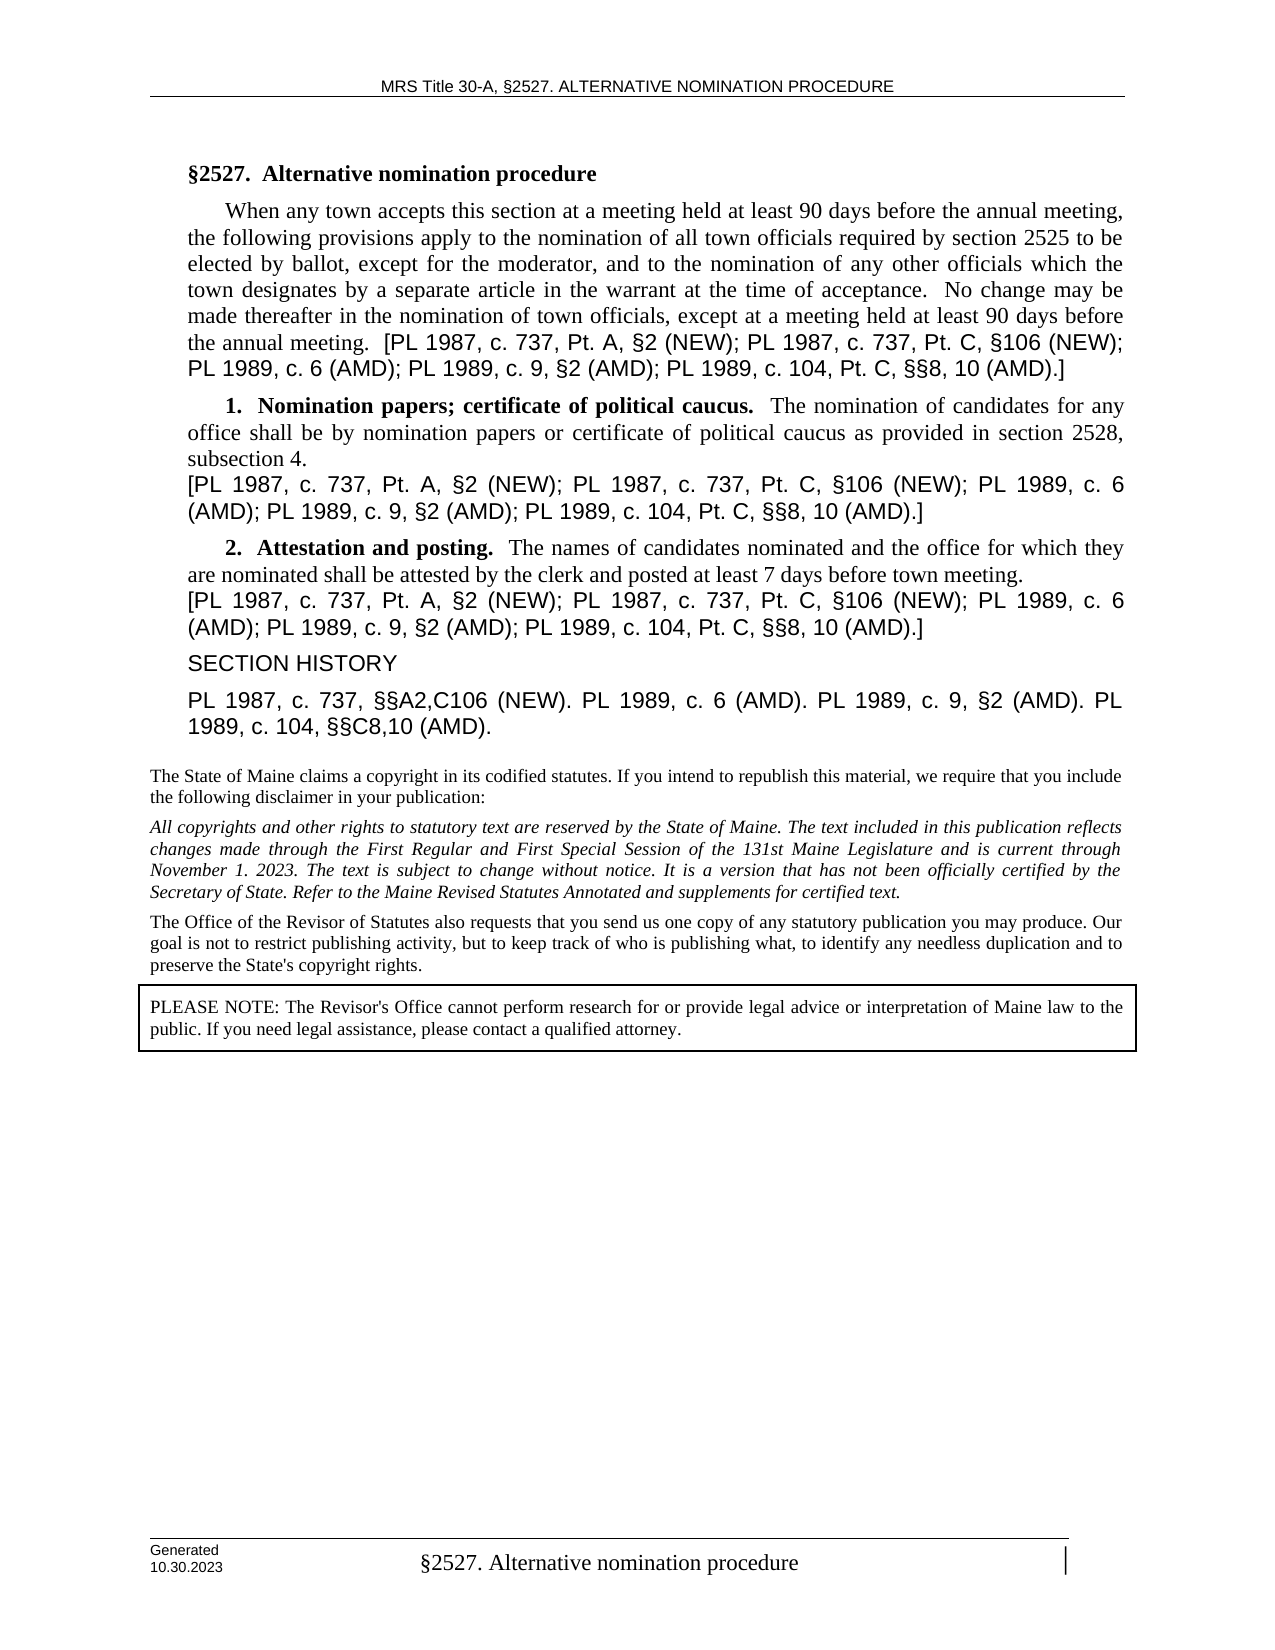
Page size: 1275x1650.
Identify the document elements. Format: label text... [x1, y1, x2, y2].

text SECTION HISTORY [187, 650, 1125, 677]
text §2527. Alternative nomination procedure [187, 160, 1125, 187]
text All copyrights and other rights to statutory text are reserved by the State of Maine. The text included in this publication reflects changes made through the First Regular and First Special Session of the 131st Maine Legislature and is current through November 1. 2023 . The text is subject to change without notice. It is a version that has not been officially certified by the Secretary of State. Refer to the Maine Revised Statutes Annotated and supplements for certified text. [150, 816, 1125, 902]
text The Office of the Revisor of Statutes also requests that you send us one copy of any statutory publication you may produce. Our goal is not to restrict publishing activity, but to keep track of who is publishing what, to identify any needless duplication and to preserve the State's copyright rights. [150, 911, 1125, 975]
text [PL 1987, c. 737, Pt. A, §2 (NEW); PL 1987, c. 737, Pt. C, §106 (NEW); PL 1989, c. 6 (AMD); PL 1989, c. 9, §2 (AMD); PL 1989, c. 104, Pt. C, §§8, 10 (AMD).] [187, 471, 1125, 524]
text The State of Maine claims a copyright in its codified statutes. If you intend to republish this material, we require that you include the following disclaimer in your publication: [150, 765, 1125, 808]
text PL 1987, c. 737, §§A2,C106 (NEW). PL 1989, c. 6 (AMD). PL 1989, c. 9, §2 (AMD). PL 1989, c. 104, §§C8,10 (AMD). [187, 687, 1125, 740]
text When any town accepts this section at a meeting held at least 90 days before the annual meeting, the following provisions apply to the nomination of all town officials required by section 2525 to be elected by ballot, except for the moderator, and to the nomination of any other officials which the town designates by a separate article in the warrant at the time of acceptance. No change may be made thereafter in the nomination of town officials, except at a meeting held at least 90 days before the annual meeting. [PL 1987, c. 737, Pt. A, §2 (NEW); PL 1987, c. 737, Pt. C, §106 (NEW); PL 1989, c. 6 (AMD); PL 1989, c. 9, §2 (AMD); PL 1989, c. 104, Pt. C, §§8, 10 (AMD).] [187, 197, 1125, 382]
text 1. Nomination papers; certificate of political caucus. The nomination of candidates for any office shall be by nomination papers or certificate of political caucus as provided in section 2528, subsection 4. [187, 392, 1125, 471]
text [PL 1987, c. 737, Pt. A, §2 (NEW); PL 1987, c. 737, Pt. C, §106 (NEW); PL 1989, c. 6 (AMD); PL 1989, c. 9, §2 (AMD); PL 1989, c. 104, Pt. C, §§8, 10 (AMD).] [187, 587, 1125, 640]
text PLEASE NOTE: The Revisor's Office cannot perform research for or provide legal advice or interpretation of Maine law to the public. If you need legal assistance, please contact a qualified attorney. [140, 986, 1135, 1050]
text 2. Attestation and posting. The names of candidates nominated and the office for which they are nominated shall be attested by the clerk and posted at least 7 days before town meeting. [187, 534, 1125, 587]
